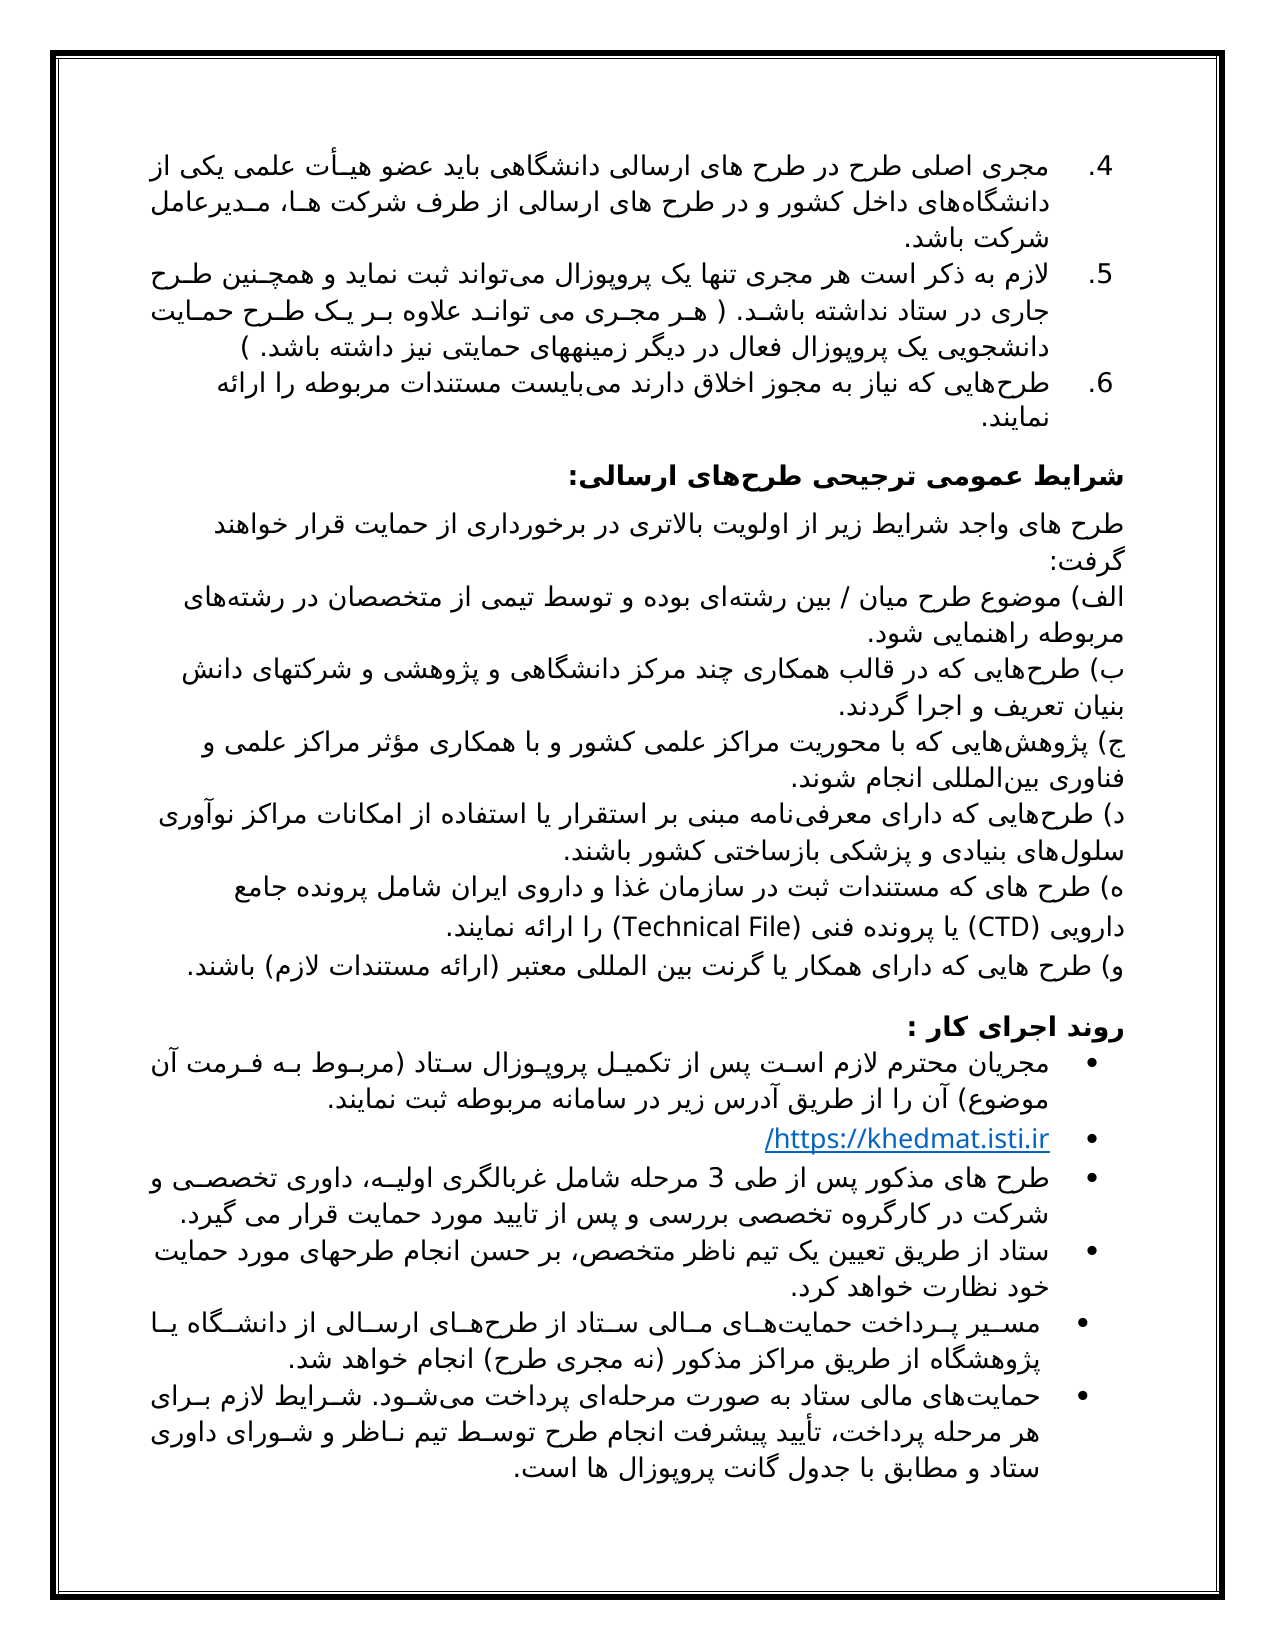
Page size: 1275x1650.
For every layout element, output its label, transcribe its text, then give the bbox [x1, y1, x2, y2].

text شرایط عمومی ترجیحی طرح‌های ارسالی: [150, 461, 1125, 492]
list طرح‌هایی که نیاز به مجوز اخلاق دارند می‌بایست مستندات مربوطه را ارائه نمایند. [150, 367, 1087, 433]
text الف) موضوع طرح میان / بین رشته‌ای بوده و توسط تیمی از متخصصان در رشته‌های مربوطه راهنمایی شود. [150, 581, 1125, 649]
list حمایت‌های مالی ستاد به صورت مرحله‌ای پرداخت می‌شود. شرایط لازم برای هر مرحله پرداخت، تأیید پیشرفت انجام طرح توسط تیم ناظر و شورای داوری ستاد و مطابق با جدول گانت پروپوزال ها است. [150, 1380, 1078, 1484]
list مجری اصلی طرح در طرح های ارسالی دانشگاهی باید عضو هیأت علمی یکی از دانشگاه‌های داخل کشور و در طرح های ارسالی از طرف شرکت ها، مدیرعامل شرکت باشد. [150, 150, 1087, 254]
list لازم به ذکر است هر مجری تنها یک پروپوزال می‌تواند ثبت نماید و همچنین طرح جاری در ستاد نداشته باشد. ( هر مجری می تواند علاوه بر یک طرح حمایت دانشجویی یک پروپوزال فعال در دیگر زمینههای حمایتی نیز داشته باشد. ) [150, 259, 1087, 363]
list مجریان محترم لازم است پس از تکمیل پروپوزال ستاد (مربوط به فرمت آن موضوع) آن را از طریق آدرس زیر در سامانه مربوطه ثبت نمایند. [150, 1047, 1087, 1115]
list طرح های مذکور پس از طی 3 مرحله شامل غربالگری اولیه، داوری تخصصی و شرکت در کارگروه تخصصی بررسی و پس از تایید مورد حمایت قرار می گیرد. [150, 1162, 1087, 1230]
text ب) طرح‌هایی که در قالب همکاری چند مرکز دانشگاهی و پژوهشی و شرکتهای دانش بنیان تعریف و اجرا گردند. [150, 654, 1125, 722]
text ه) طرح های که مستندات ثبت در سازمان غذا و داروی ایران شامل پرونده جامع دارویی (CTD) یا پرونده فنی (Technical File) را ارائه نمایند. [150, 871, 1125, 944]
list مسیر پرداخت حمایت‌های مالی ستاد از طرح‌های ارسالی از دانشگاه یا پژوهشگاه از طریق مراکز مذکور (نه مجری طرح) انجام خواهد شد. [150, 1307, 1078, 1375]
text ج) پژوهش‌هایی که با محوریت مراکز علمی کشور و با همکاری مؤثر مراکز علمی و فناوری بین‌المللی انجام شوند. [150, 726, 1125, 794]
list https://khedmat.isti.ir/ [150, 1120, 1087, 1157]
text روند اجرای کار : [150, 1011, 1125, 1043]
list ستاد از طریق تعیین یک تیم ناظر متخصص، بر حسن انجام طرحهای مورد حمایت خود نظارت خواهد کرد. [150, 1235, 1087, 1303]
text و) طرح هایی که دارای همکار یا گرنت بین المللی معتبر (ارائه مستندات لازم) باشند. [150, 950, 1125, 982]
text د) طرح‌هایی که دارای معرفی‌نامه مبنی بر استقرار یا استفاده از امکانات مراکز نوآوری سلول‌های بنیادی و پزشکی بازساختی کشور باشند. [150, 799, 1125, 867]
text طرح های واجد شرایط زیر از اولویت بالاتری در برخورداری از حمایت قرار خواهند گرفت: [150, 509, 1125, 577]
